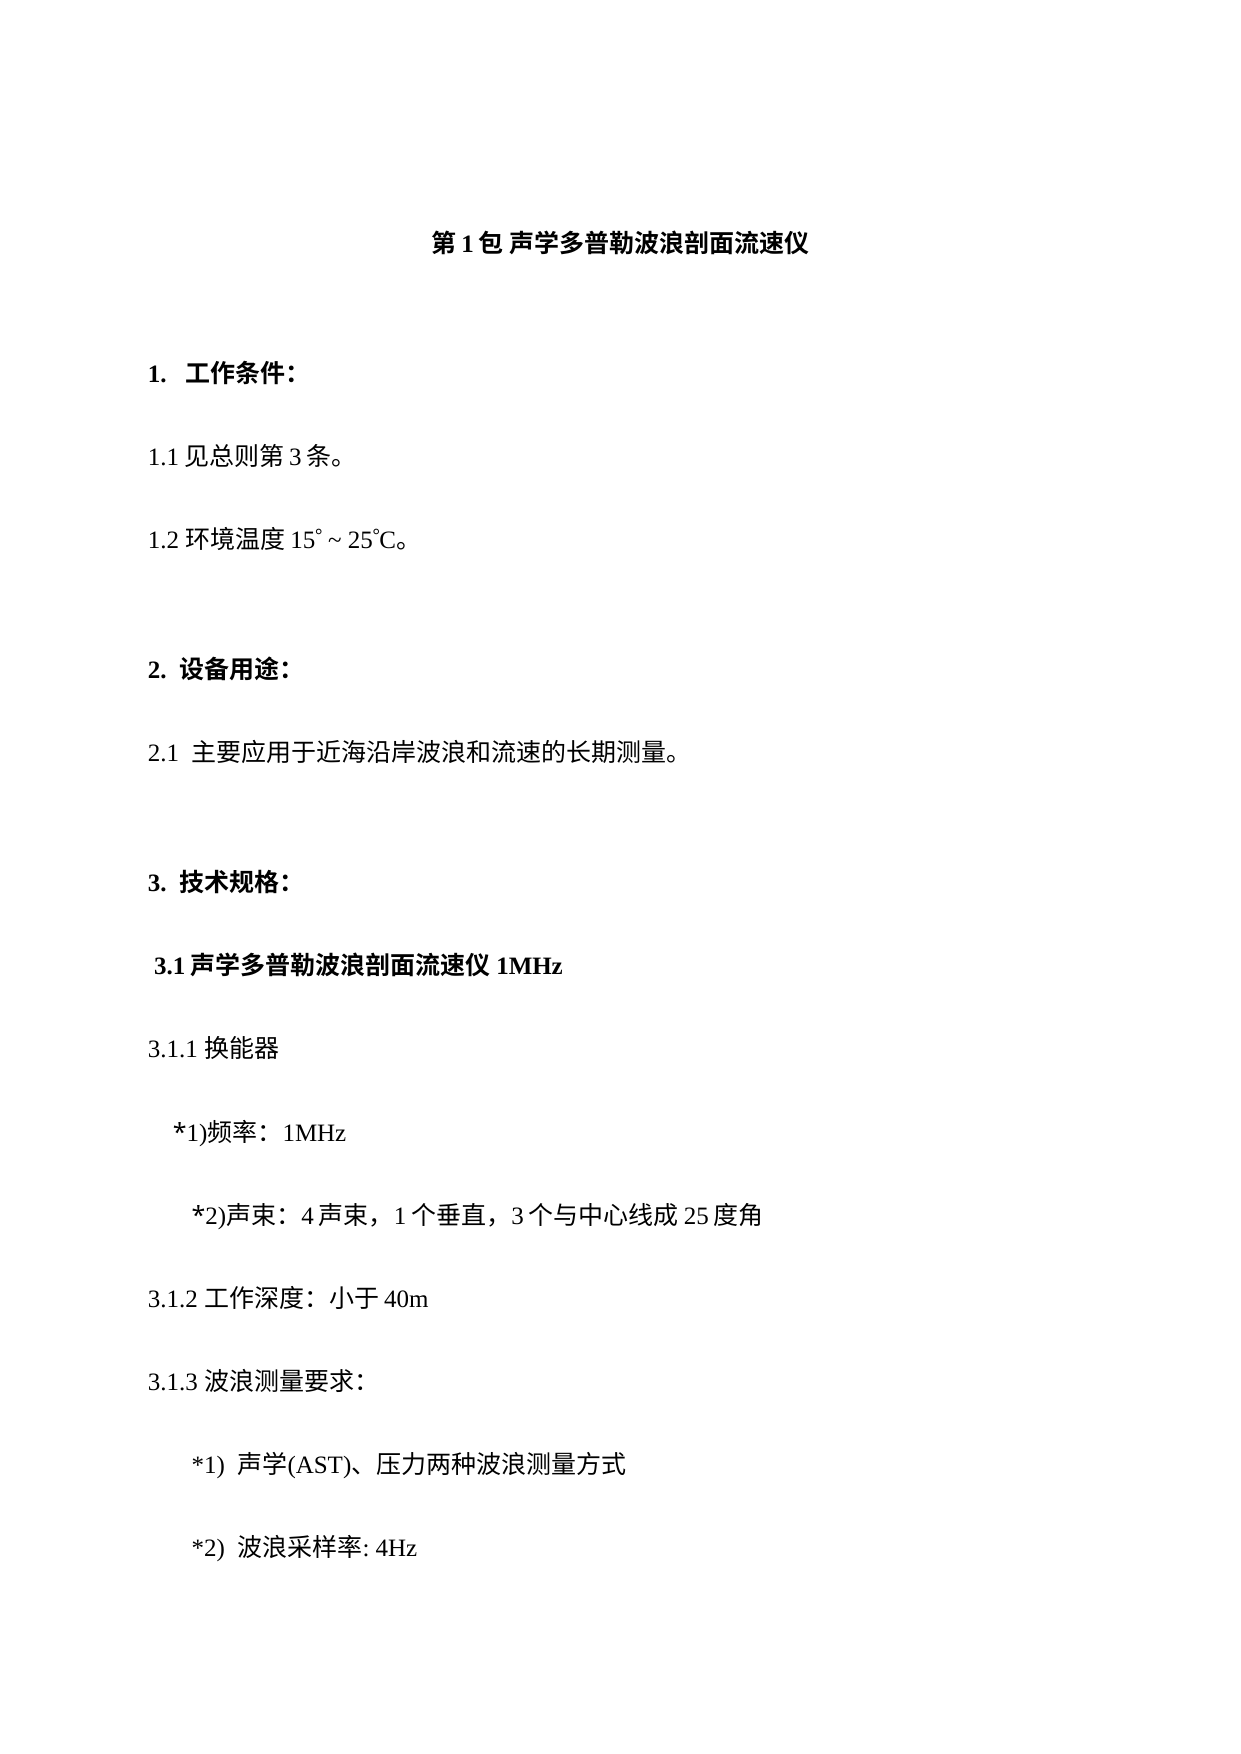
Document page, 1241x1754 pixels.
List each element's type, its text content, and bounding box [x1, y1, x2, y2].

text 第1包 声学多普勒波浪剖面流速仪 [148, 209, 1092, 274]
text *2)声束：4声束，1个垂直，3个与中心线成25度角 [148, 1181, 1092, 1246]
text *1)频率：1MHz [148, 1098, 1092, 1163]
text 2.1 主要应用于近海沿岸波浪和流速的长期测量。 [148, 718, 1092, 783]
text 3.1.2 工作深度：小于 [148, 1264, 1092, 1329]
text *2) 波浪采样率: 4Hz [191, 1513, 1092, 1578]
text 3. 技术规格： [148, 848, 1092, 913]
text 3.1声学多普勒波浪剖面流速仪 1MHz [148, 931, 1092, 996]
text 2. 设备用途： [148, 635, 1092, 700]
text 3.1.3 波浪测量要求： [148, 1347, 1092, 1412]
text 1.2 环境温度15 ~ C。 [148, 505, 1092, 570]
list 工作条件： [148, 339, 1092, 404]
text 1.1见总则第3条。 [148, 422, 1092, 487]
text *1) 声学(AST)、压力两种波浪测量方式 [191, 1430, 1092, 1495]
text 3.1.1 换能器 [148, 1014, 1092, 1079]
